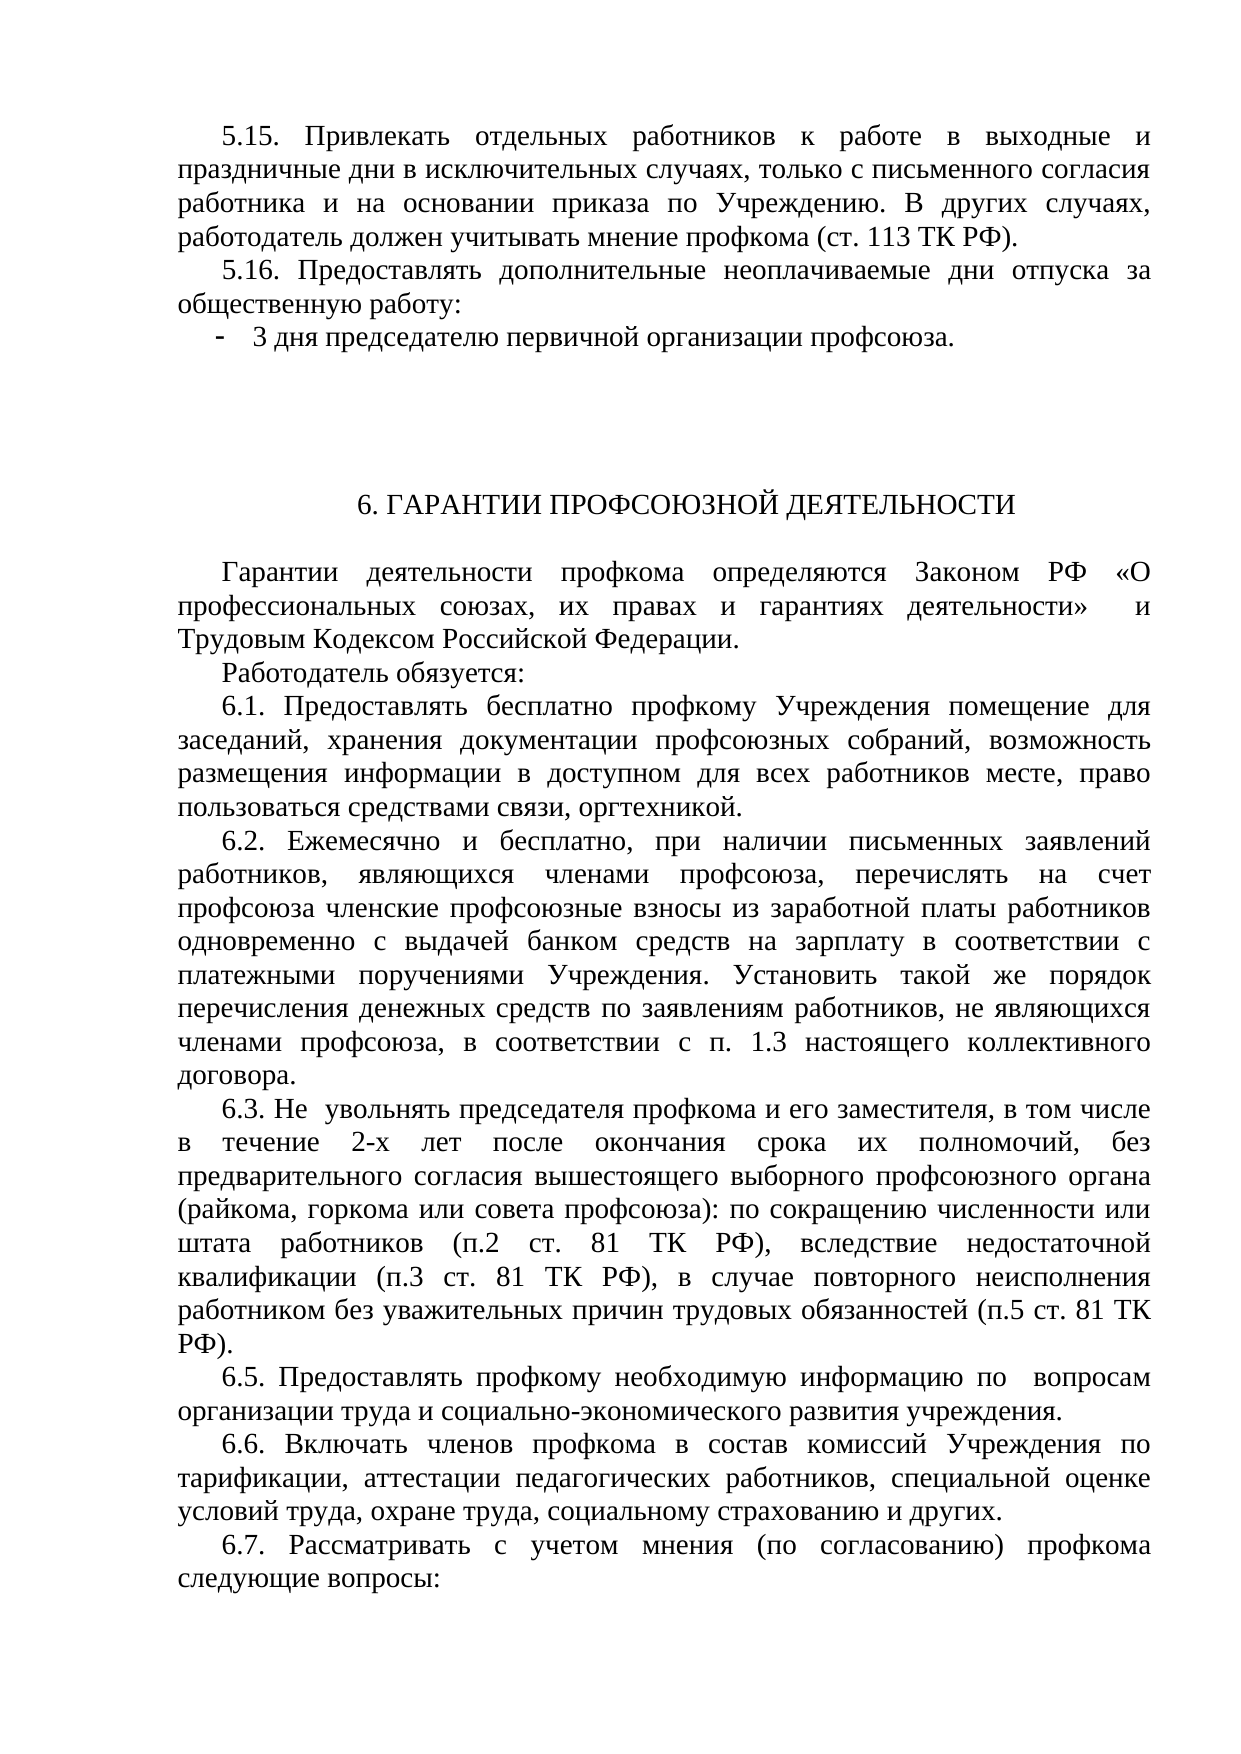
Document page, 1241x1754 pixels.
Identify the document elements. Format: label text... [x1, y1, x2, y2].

text 6.2. Ежемесячно и бесплатно, при наличии письменных заявлений работников, являющихся членами профсоюза, перечислять на счет профсоюза членские профсоюзные взносы из заработной платы работников одновременно с выдачей банком средств на зарплату в соответствии с платежными поручениями Учреждения. Установить такой же порядок перечисления денежных средств по заявлениям работников, не являющихся членами профсоюза, в соответствии с п. 1.3 настоящего коллективного договора. [177, 823, 1152, 1091]
text 5.16. Предоставлять дополнительные неоплачиваемые дни отпуска за общественную работу: [177, 252, 1152, 319]
text 5.15. Привлекать отдельных работников к работе в выходные и праздничные дни в исключительных случаях, только с письменного согласия работника и на основании приказа по Учреждению. В других случаях, работодатель должен учитывать мнение профкома (ст. 113 ТК РФ). [177, 118, 1152, 252]
list 3 дня председателю первичной организации профсоюза. [215, 319, 1152, 353]
text Гарантии деятельности профкома определяются Законом РФ «О профессиональных союзах, их правах и гарантиях деятельности» и Трудовым Кодексом Российской Федерации. [177, 554, 1152, 655]
text Работодатель обязуется: [177, 655, 1152, 688]
text 6. ГАРАНТИИ ПРОФСОЮЗНОЙ ДЕЯТЕЛЬНОСТИ [177, 487, 1152, 521]
text 6.3. Не увольнять председателя профкома и его заместителя, в том числе в течение 2-х лет после окончания срока их полномочий, без предварительного согласия вышестоящего выборного профсоюзного органа (райкома, горкома или совета профсоюза): по сокращению численности или штата работников (п.2 ст. 81 ТК РФ), вследствие недостаточной квалификации (п.3 ст. 81 ТК РФ), в случае повторного неисполнения работником без уважительных причин трудовых обязанностей (п.5 ст. 81 ТК РФ). [177, 1091, 1152, 1359]
text 6.1. Предоставлять бесплатно профкому Учреждения помещение для заседаний, хранения документации профсоюзных собраний, возможность размещения информации в доступном для всех работников месте, право пользоваться средствами связи, оргтехникой. [177, 688, 1152, 823]
text 6.6. Включать членов профкома в состав комиссий Учреждения по тарификации, аттестации педагогических работников, специальной оценке условий труда, охране труда, социальному страхованию и других. [177, 1426, 1152, 1527]
text 6.7. Рассматривать с учетом мнения (по согласованию) профкома следующие вопросы: [177, 1527, 1152, 1594]
text 6.5. Предоставлять профкому необходимую информацию по вопросам организации труда и социально-экономического развития учреждения. [177, 1359, 1152, 1426]
